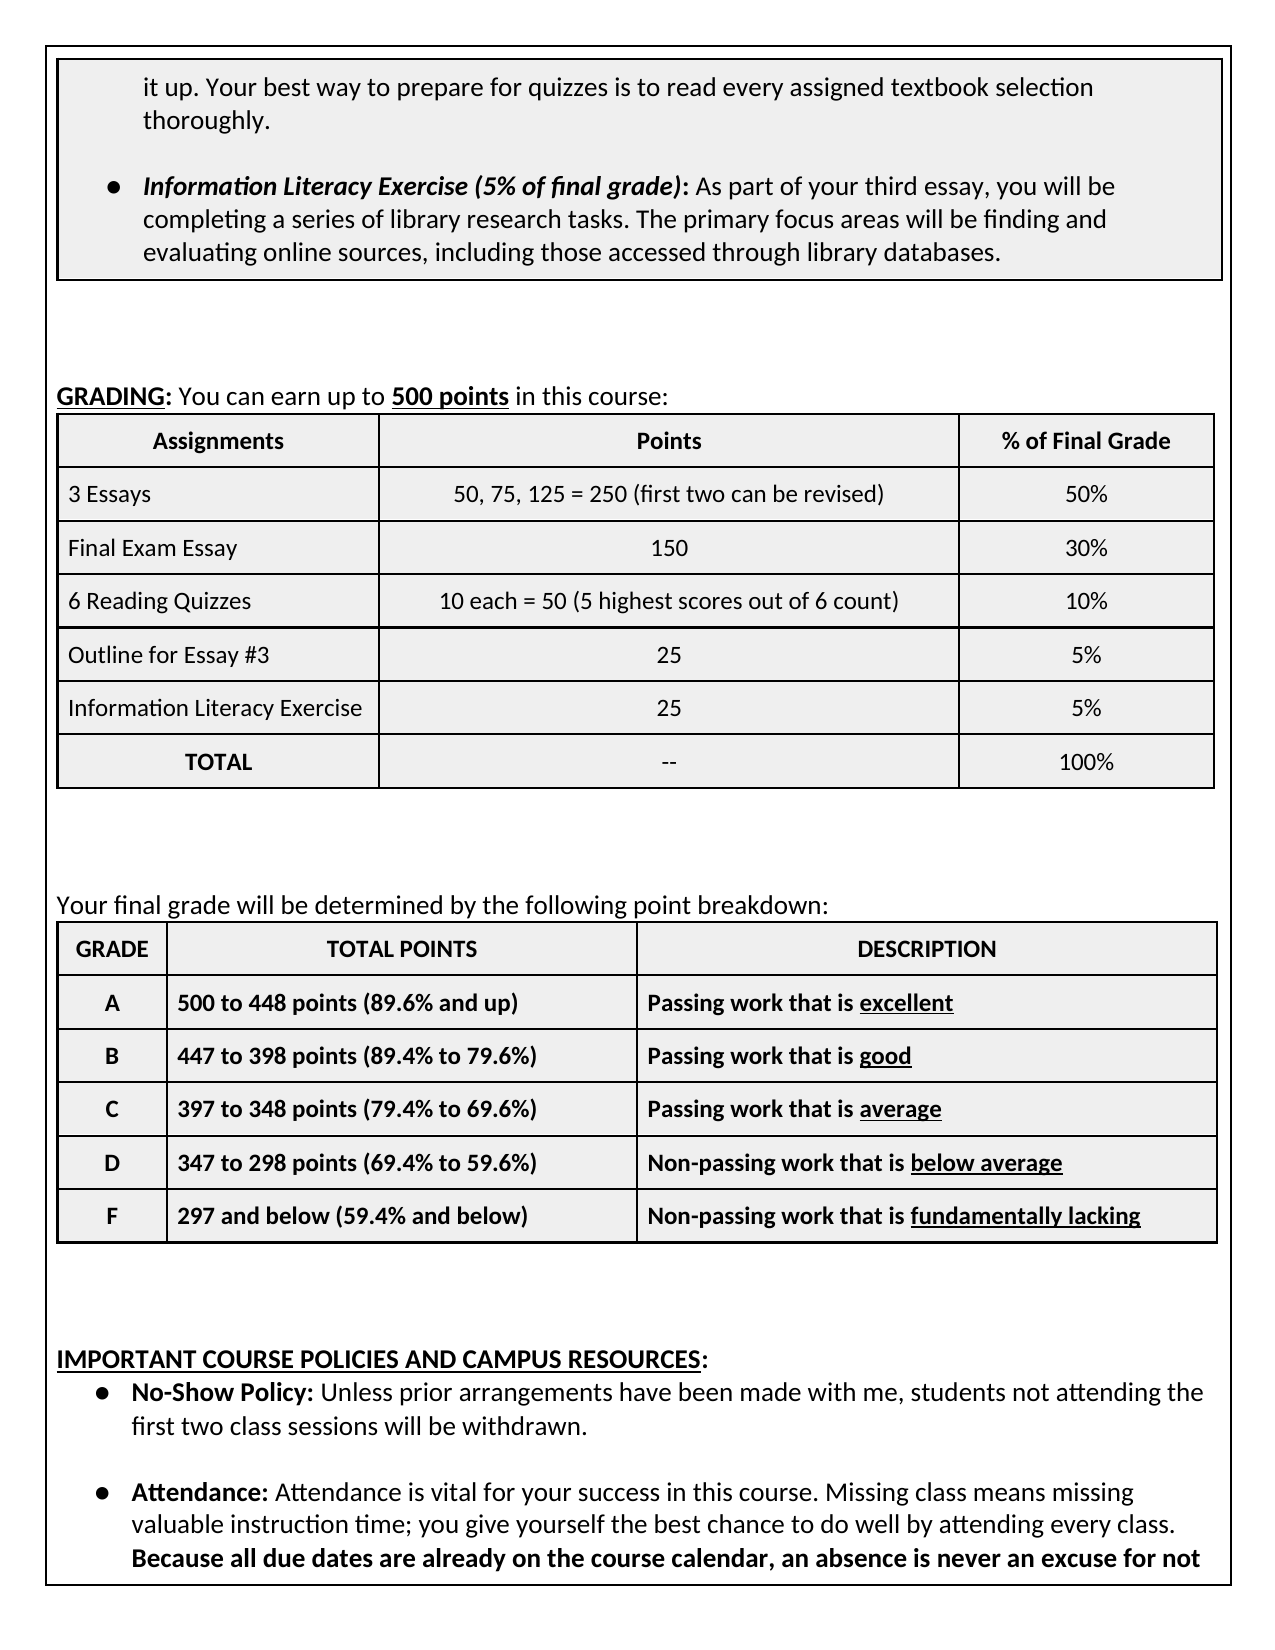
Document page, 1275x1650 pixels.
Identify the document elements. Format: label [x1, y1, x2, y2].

table_header [47, 47, 1230, 1584]
